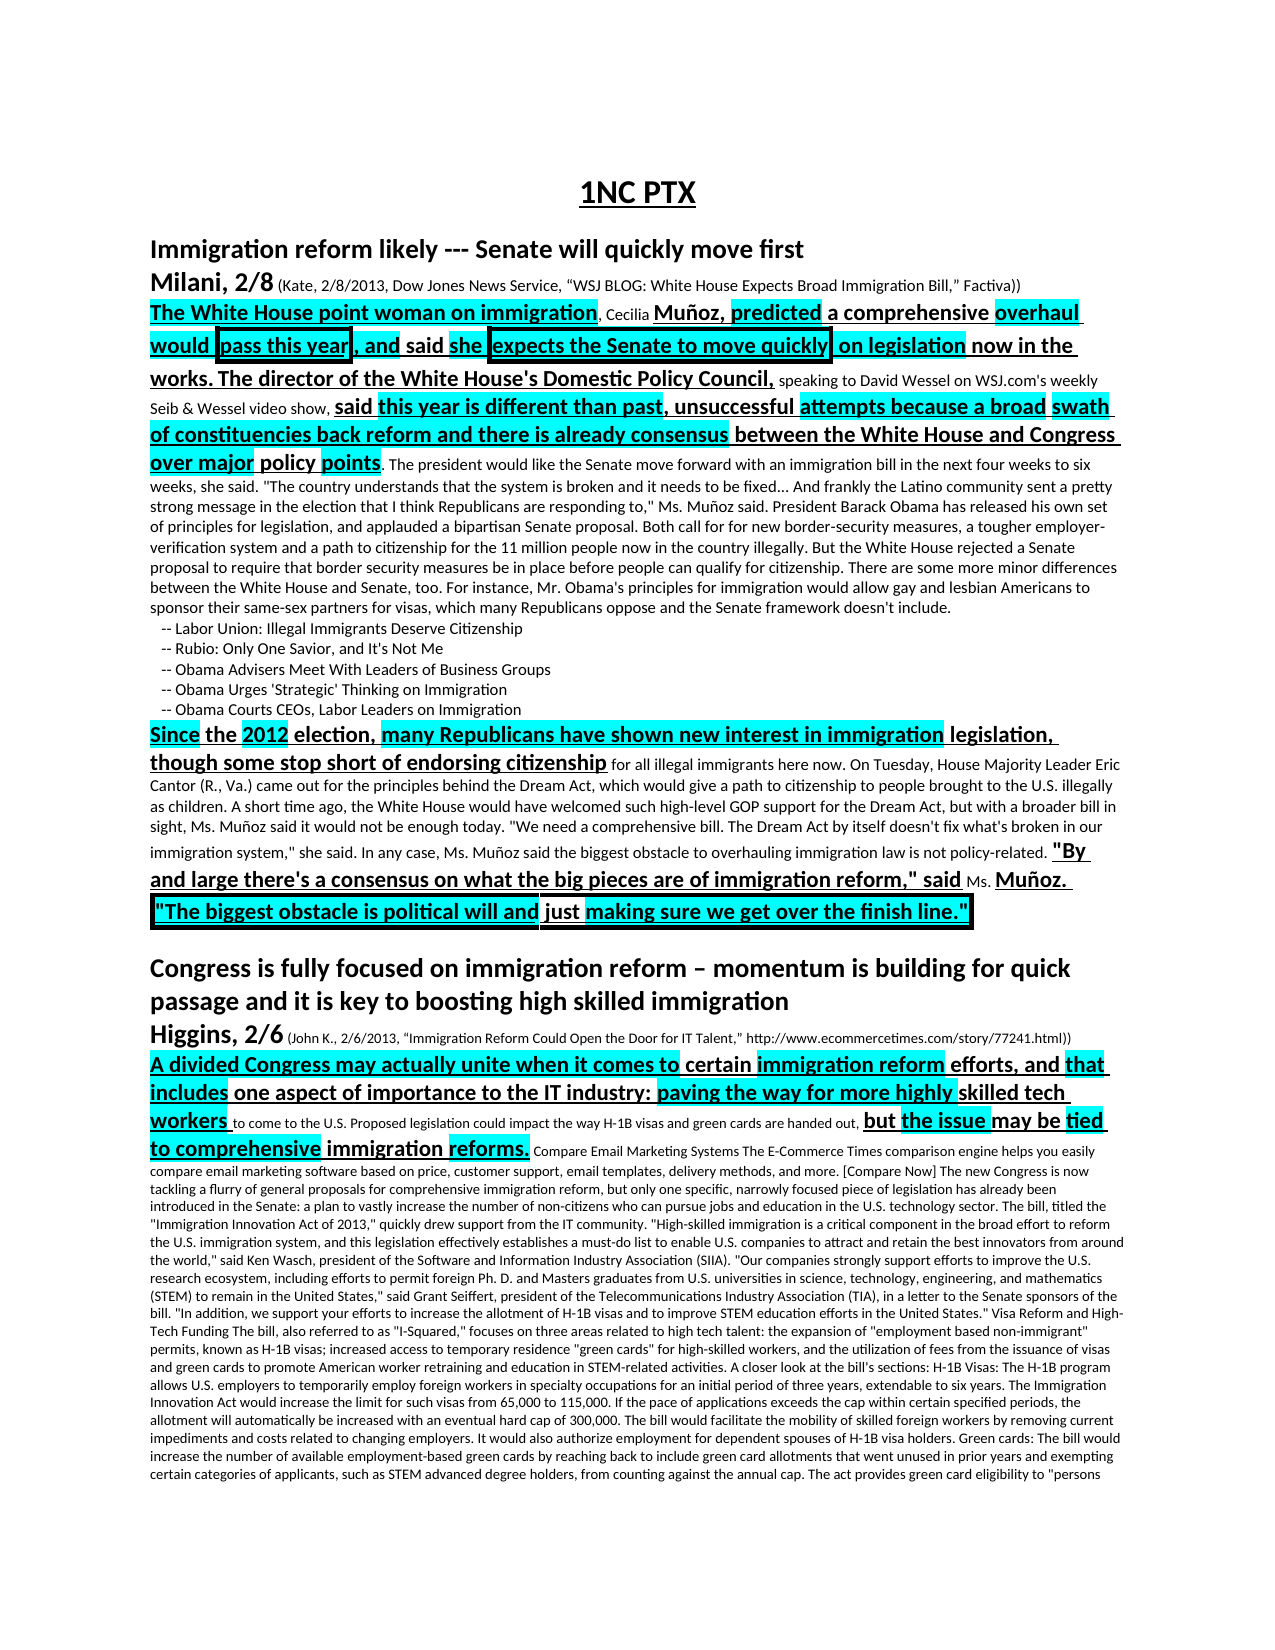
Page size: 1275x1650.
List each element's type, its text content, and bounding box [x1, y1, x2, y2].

text -- Labor Union: Illegal Immigrants Deserve Citizenship [150, 618, 1125, 638]
text The White House point woman on immigration, Cecilia Muñoz, predicted a comprehensive overhaul would pass this year, and said she expects the Senate to move quickly on legislation now in the works. The director of the White House's Domestic Policy Council, speaking to David Wessel on WSJ.com's weekly Seib & Wessel video show, said this year is different than past, unsuccessful attempts because a broad swath of constituencies back reform and there is already consensus between the White House and Congress over major policy points. The president would like the Senate move forward with an immigration bill in the next four weeks to six weeks, she said. "The country understands that the system is broken and it needs to be fixed... And frankly the Latino community sent a pretty strong message in the election that I think Republicans are responding to," Ms. Muñoz said. President Barack Obama has released his own set of principles for legislation, and applauded a bipartisan Senate proposal. Both call for for new border-security measures, a tougher employer-verification system and a path to citizenship for the 11 million people now in the country illegally. But the White House rejected a Senate proposal to require that border security measures be in place before people can qualify for citizenship. There are some more minor differences between the White House and Senate, too. For instance, Mr. Obama's principles for immigration would allow gay and lesbian Americans to sponsor their same-sex partners for visas, which many Republicans oppose and the Senate framework doesn't include. [150, 298, 1125, 618]
text Since the 2012 election, many Republicans have shown new interest in immigration legislation, though some stop short of endorsing citizenship for all illegal immigrants here now. On Tuesday, House Majority Leader Eric Cantor (R., Va.) came out for the principles behind the Dream Act, which would give a path to citizenship to people brought to the U.S. illegally as children. A short time ago, the White House would have welcomed such high-level GOP support for the Dream Act, but with a broader bill in sight, Ms. Muñoz said it would not be enough today. "We need a comprehensive bill. The Dream Act by itself doesn't fix what's broken in our immigration system," she said. In any case, Ms. Muñoz said the biggest obstacle to overhauling immigration law is not policy-related. "By and large there's a consensus on what the big pieces are of immigration reform," said Ms. Muñoz. "The biggest obstacle is political will and just making sure we get over the finish line." [150, 720, 1125, 930]
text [150, 1050, 1125, 1483]
text Milani, 2/8 (Kate, 2/8/2013, Dow Jones News Service, “WSJ BLOG: White House Expects Broad Immigration Bill,” Factiva)) [150, 265, 1125, 298]
text -- Obama Courts CEOs, Labor Leaders on Immigration [150, 699, 1125, 720]
text Higgins, 2/6 (John K., 2/6/2013, “Immigration Reform Could Open the Door for IT Talent,” http://www.ecommercetimes.com/story/77241.html)) [150, 1017, 1125, 1050]
subtitle Congress is fully focused on immigration reform – momentum is building for quick passage and it is key to boosting high skilled immigration [150, 951, 1125, 1017]
subtitle Immigration reform likely --- Senate will quickly move first [150, 232, 1125, 265]
subtitle 1NC PTX [150, 171, 1125, 212]
text -- Obama Advisers Meet With Leaders of Business Groups [150, 659, 1125, 679]
text -- Obama Urges 'Strategic' Thinking on Immigration [150, 679, 1125, 699]
text -- Rubio: Only One Savior, and It's Not Me [150, 638, 1125, 659]
